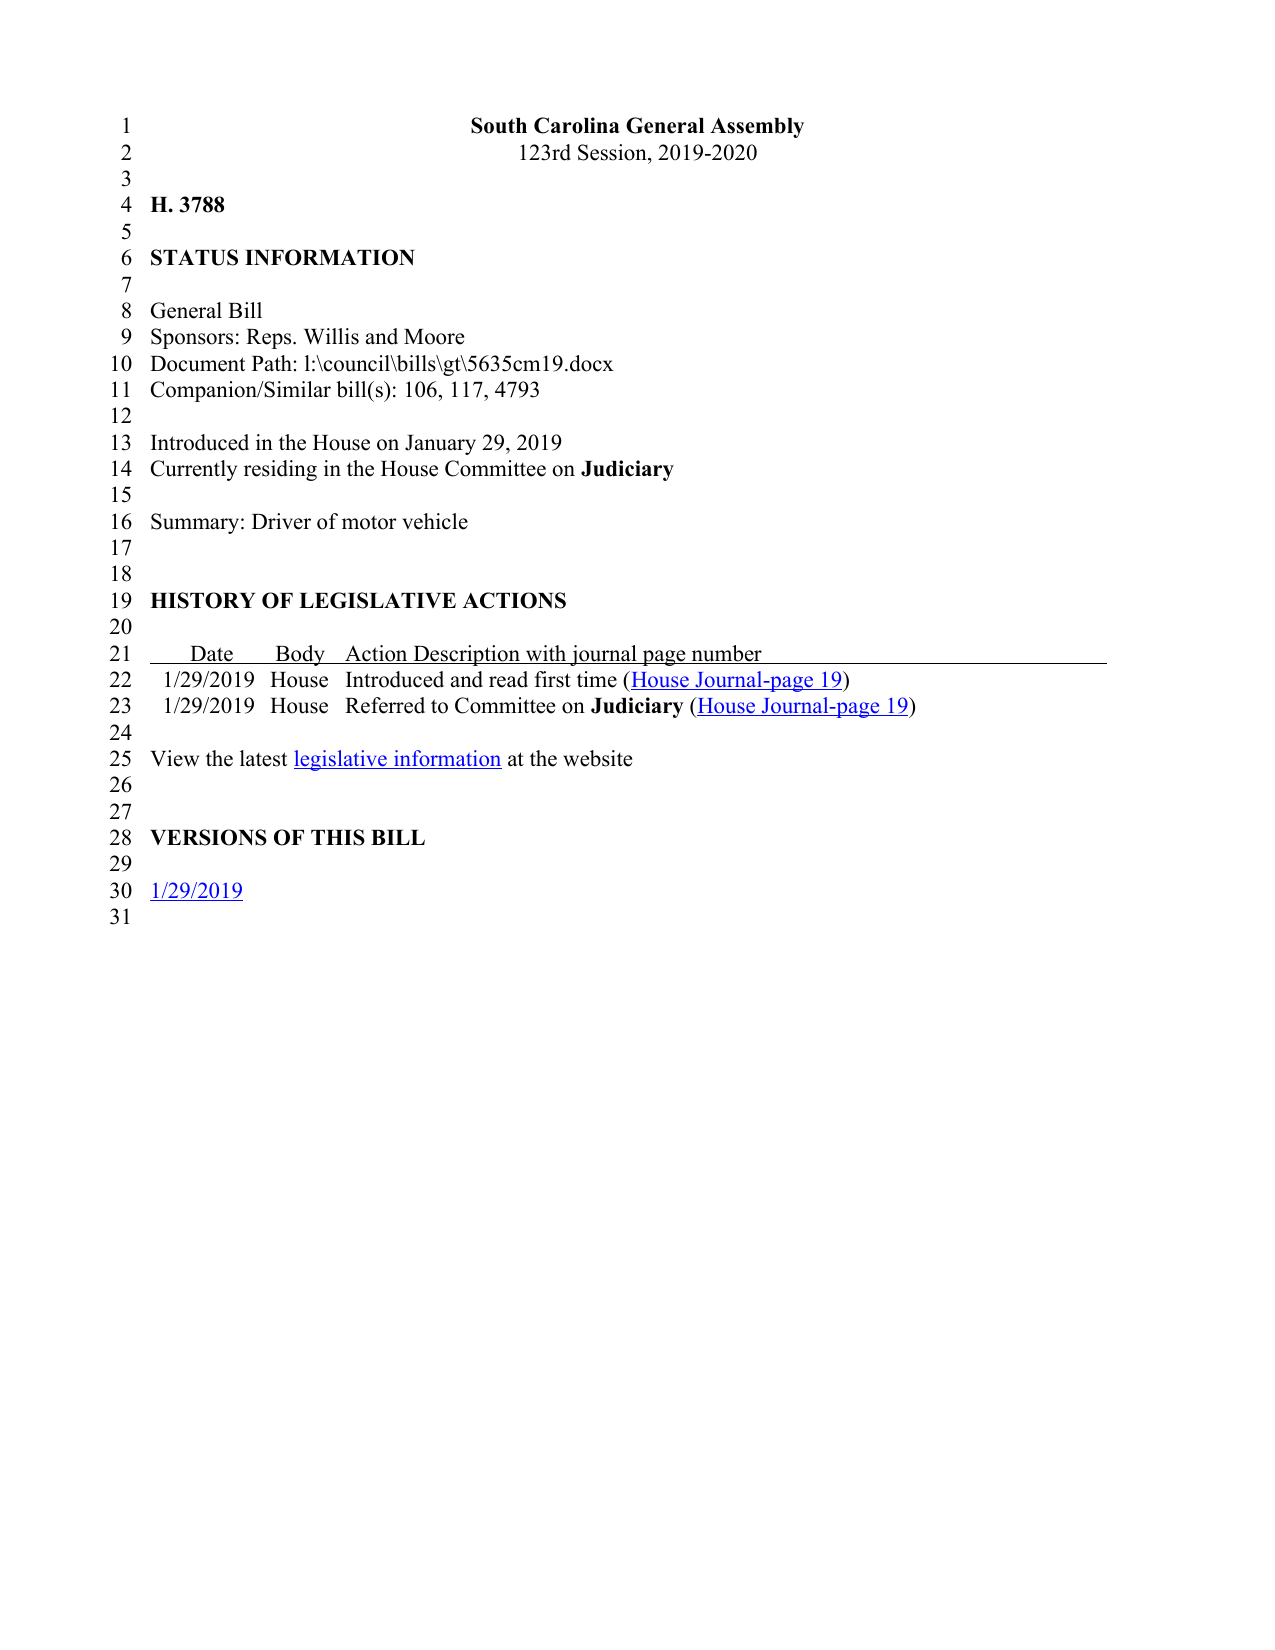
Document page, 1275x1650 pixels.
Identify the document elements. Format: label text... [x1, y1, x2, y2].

text Summary: Driver of motor vehicle [150, 508, 1125, 534]
text General Bill [150, 297, 1125, 323]
text 1/29/2019 House Introduced and read first time (House Journal-page 19) [150, 666, 1125, 692]
text STATUS INFORMATION [150, 244, 1125, 271]
text 123rd Session, 2019-2020 [150, 139, 1125, 165]
text Currently residing in the House Committee on Judiciary [150, 455, 1125, 481]
text Sponsors: Reps. Willis and Moore [150, 323, 1125, 350]
text VERSIONS OF THIS BILL [150, 824, 1125, 850]
text 1/29/2019 [150, 877, 1125, 903]
text Document Path: l:\council\bills\gt\5635cm19.docx [150, 350, 1125, 376]
text Date Body Action Description with journal page number [150, 639, 1125, 666]
text H. 3788 [150, 192, 1125, 218]
text View the latest legislative information at the website [150, 745, 1125, 771]
text Introduced in the House on January 29, 2019 [150, 429, 1125, 455]
text South Carolina General Assembly [150, 112, 1125, 139]
text Companion/Similar bill(s): 106, 117, 4793 [150, 376, 1125, 402]
text HISTORY OF LEGISLATIVE ACTIONS [150, 587, 1125, 613]
text 1/29/2019 House Referred to Committee on Judiciary (House Journal-page 19) [150, 692, 1125, 719]
